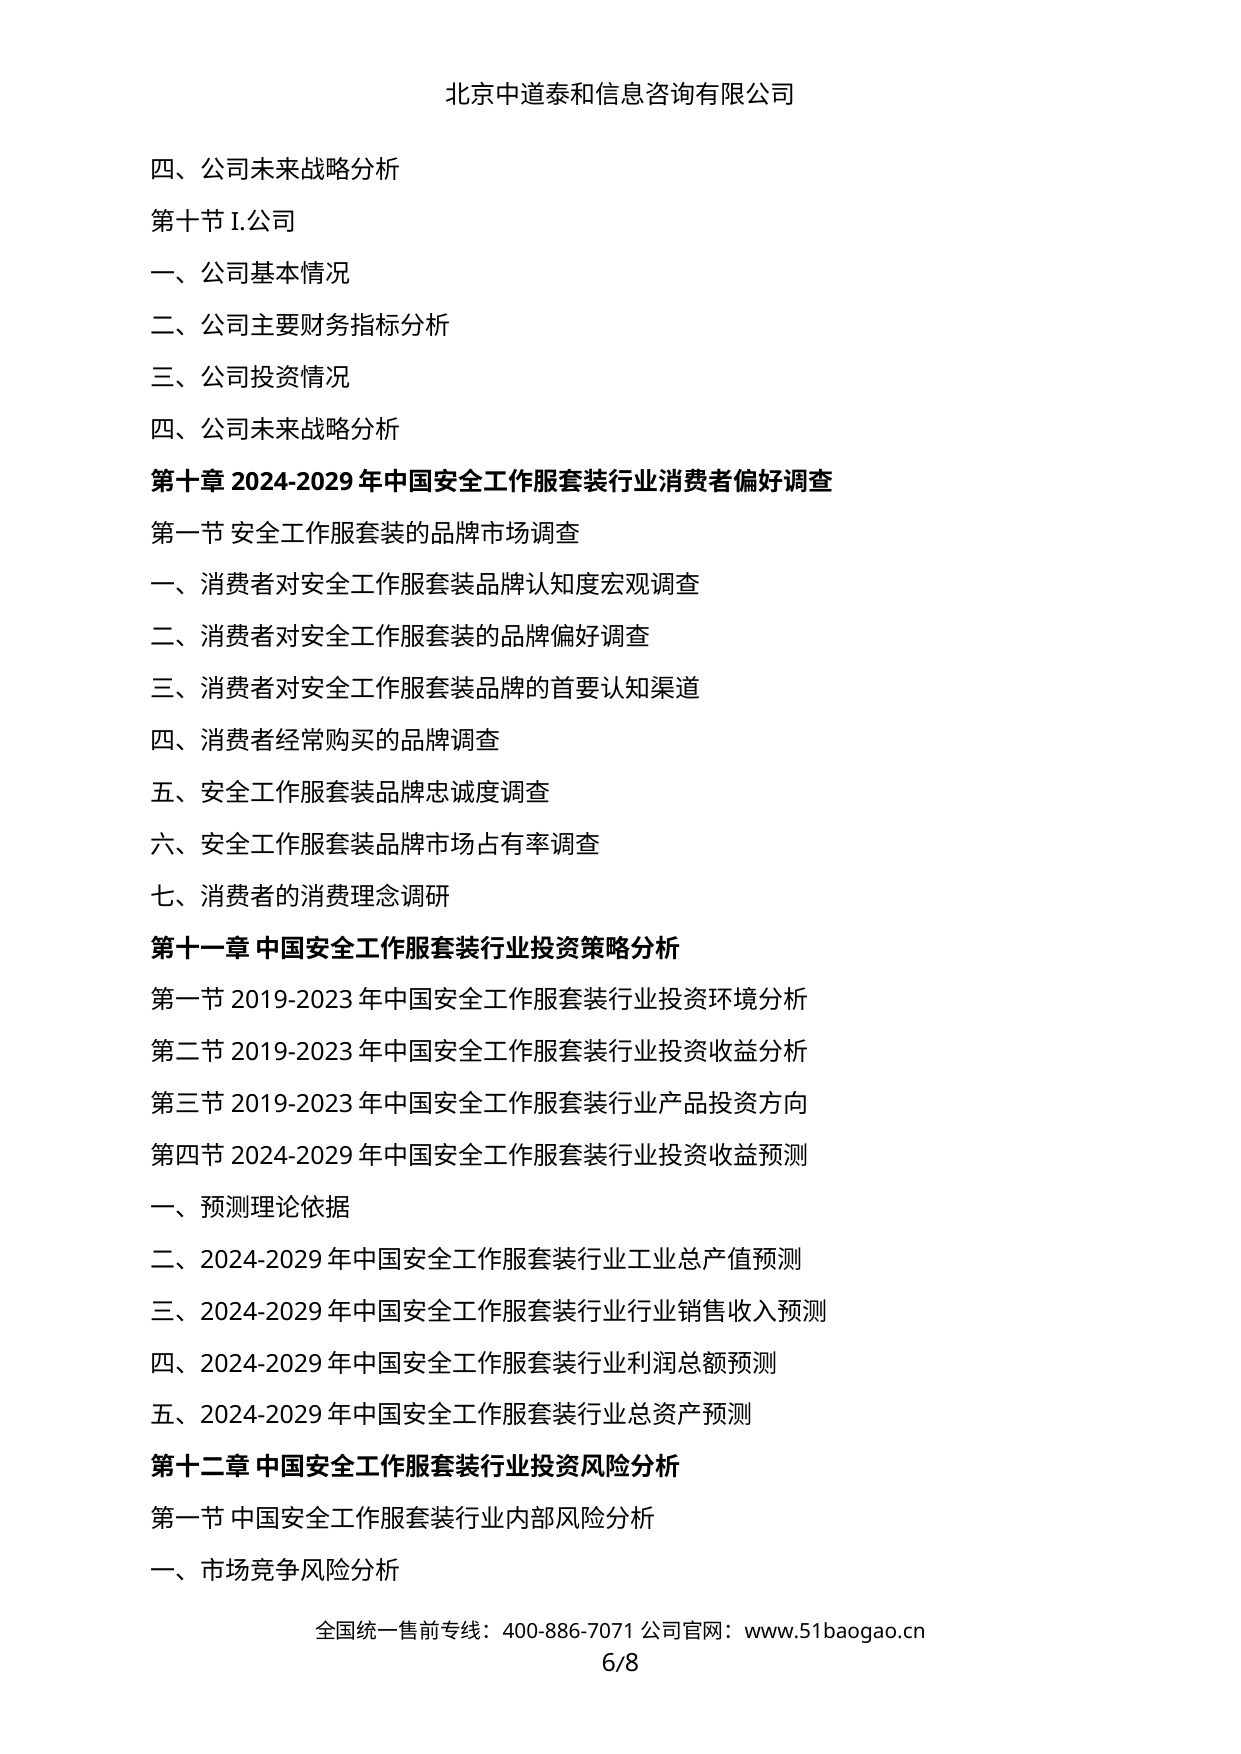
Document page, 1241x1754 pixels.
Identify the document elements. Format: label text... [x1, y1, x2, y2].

text 六、安全工作服套装品牌市场占有率调查 [150, 824, 1090, 861]
text 第一节 2019-2023年中国安全工作服套装行业投资环境分析 [150, 980, 1090, 1016]
text 第十二章 中国安全工作服套装行业投资风险分析 [150, 1447, 1090, 1483]
text 第十节 I.公司 [150, 202, 1090, 238]
text 一、消费者对安全工作服套装品牌认知度宏观调查 [150, 565, 1090, 601]
text 二、2024-2029年中国安全工作服套装行业工业总产值预测 [150, 1239, 1090, 1276]
text 三、2024-2029年中国安全工作服套装行业行业销售收入预测 [150, 1291, 1090, 1327]
text 五、2024-2029年中国安全工作服套装行业总资产预测 [150, 1395, 1090, 1431]
text 第三节 2019-2023年中国安全工作服套装行业产品投资方向 [150, 1084, 1090, 1120]
text 第十一章 中国安全工作服套装行业投资策略分析 [150, 928, 1090, 964]
text 二、消费者对安全工作服套装的品牌偏好调查 [150, 617, 1090, 653]
text 一、市场竞争风险分析 [150, 1551, 1090, 1587]
text 七、消费者的消费理念调研 [150, 876, 1090, 912]
text 五、安全工作服套装品牌忠诚度调查 [150, 772, 1090, 809]
text 第二节 2019-2023年中国安全工作服套装行业投资收益分析 [150, 1032, 1090, 1068]
text 第一节 中国安全工作服套装行业内部风险分析 [150, 1499, 1090, 1535]
text 三、消费者对安全工作服套装品牌的首要认知渠道 [150, 669, 1090, 705]
text 第一节 安全工作服套装的品牌市场调查 [150, 513, 1090, 549]
text 四、公司未来战略分析 [150, 150, 1090, 186]
text 三、公司投资情况 [150, 357, 1090, 394]
text 一、公司基本情况 [150, 254, 1090, 290]
text 第四节 2024-2029年中国安全工作服套装行业投资收益预测 [150, 1136, 1090, 1172]
text 一、预测理论依据 [150, 1187, 1090, 1224]
text 四、消费者经常购买的品牌调查 [150, 721, 1090, 757]
text 四、公司未来战略分析 [150, 409, 1090, 446]
text 四、2024-2029年中国安全工作服套装行业利润总额预测 [150, 1343, 1090, 1379]
text 二、公司主要财务指标分析 [150, 306, 1090, 342]
text 第十章 2024-2029年中国安全工作服套装行业消费者偏好调查 [150, 461, 1090, 497]
